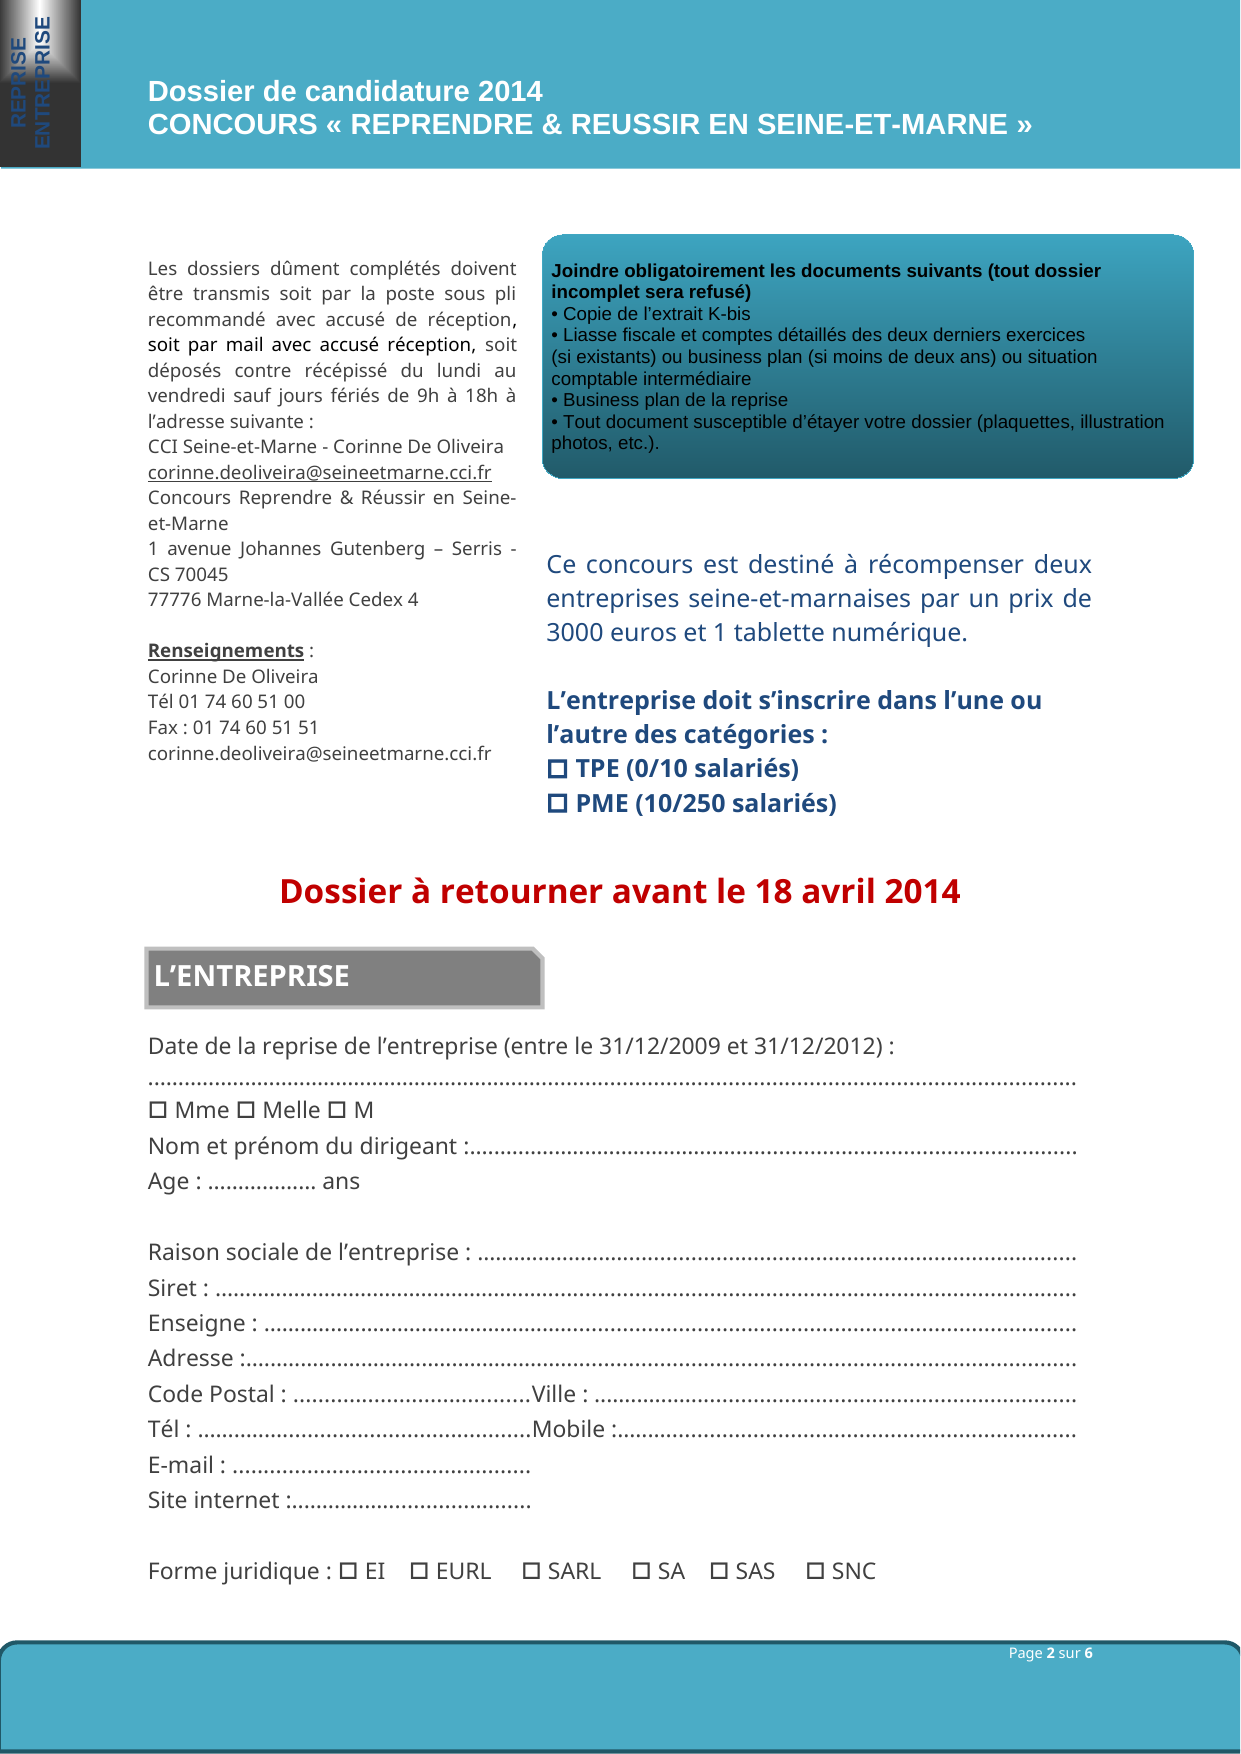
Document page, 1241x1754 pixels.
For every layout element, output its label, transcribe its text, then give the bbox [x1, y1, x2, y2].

text Date de la reprise de l’entreprise (entre le 31/12/2009 et 31/12/2012) : [148, 1026, 1092, 1062]
text corinne.deoliveira@seineetmarne.cci.fr [148, 459, 517, 484]
text Forme juridique : EI EURL SARL SA SAS SNC [148, 1551, 1092, 1586]
text Age : ……………… ans [148, 1161, 1092, 1197]
text Fax : 01 74 60 51 51 [148, 714, 517, 740]
text 77776 Marne-la-Vallée Cedex 4 [148, 587, 517, 612]
text Concours Reprendre & Réussir en Seine-et-Marne [148, 484, 517, 536]
text Enseigne : [148, 1303, 1092, 1338]
text Dossier à retourner avant le 18 avril 2014 [148, 867, 1092, 913]
text Tél : Mobile : [148, 1409, 1092, 1445]
text PME (10/250 salariés) [546, 785, 1092, 819]
text CCI Seine-et-Marne - Corinne De Oliveira [148, 433, 517, 459]
text E-mail : [148, 1445, 1092, 1480]
text Mme Melle M [148, 1091, 1092, 1126]
text L’entreprise doit s’inscrire dans l’une ou l’autre des catégories : [546, 683, 1092, 751]
text Raison sociale de l’entreprise : [148, 1232, 1092, 1268]
text Siret : [148, 1268, 1092, 1303]
text Adresse : [148, 1338, 1092, 1374]
text Les dossiers dûment complétés doivent être transmis soit par la poste sous pli recommandé avec accusé de réception, soit par mail avec accusé réception, soit déposés contre récépissé du lundi au vendredi sauf jours fériés de 9h à 18h à l’adresse suivante : [148, 255, 517, 433]
text corinne.deoliveira@seineetmarne.cci.fr [148, 740, 517, 765]
text Site internet : [148, 1480, 1092, 1516]
text Renseignements : [148, 638, 517, 663]
text Corinne De Oliveira [148, 663, 517, 689]
text 1 avenue Johannes Gutenberg – Serris - CS 70045 [148, 536, 517, 587]
text TPE (0/10 salariés) [546, 751, 1092, 785]
text Nom et prénom du dirigeant : [148, 1126, 1092, 1161]
text Code Postal : Ville : [148, 1374, 1092, 1409]
text Tél 01 74 60 51 00 [148, 689, 517, 714]
text Ce concours est destiné à récompenser deux entreprises seine-et-marnaises par un prix de 3000 euros et 1 tablette numérique. [546, 547, 1092, 649]
